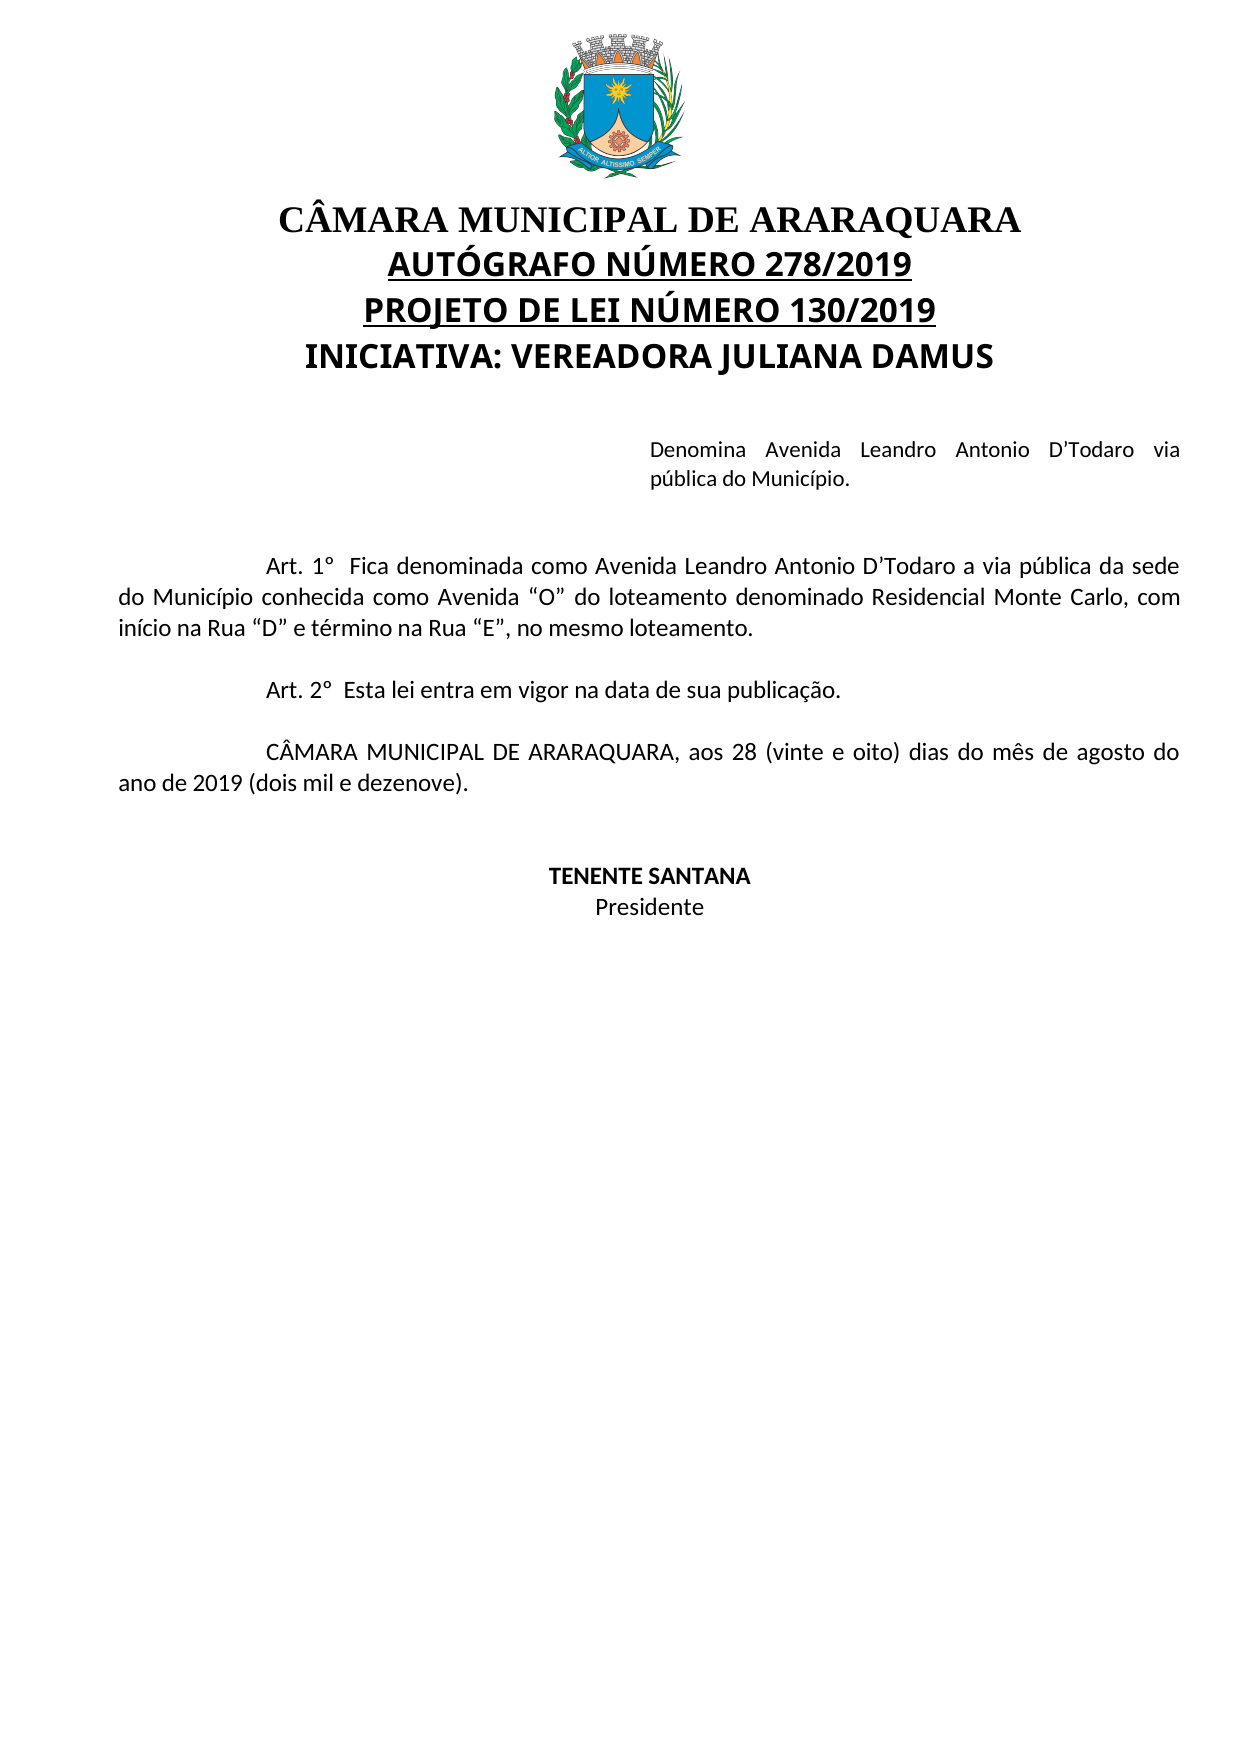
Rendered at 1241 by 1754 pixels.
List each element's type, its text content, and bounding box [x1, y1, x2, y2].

text INICIATIVA: VEREADORA JULIANA DAMUS [118, 332, 1181, 378]
text Art. 1º Fica denominada como Avenida Leandro Antonio D’Todaro a via pública da sede do Município conhecida como Avenida “O” do loteamento denominado Residencial Monte Carlo, com início na Rua “D” e término na Rua “E”, no mesmo loteamento. [118, 549, 1181, 643]
picture [554, 34, 686, 179]
text AUTÓGRAFO NÚMERO 278/2019 [118, 240, 1181, 286]
text CÂMARA MUNICIPAL DE ARARAQUARA [118, 197, 1181, 240]
text Denomina Avenida Leandro Antonio D’Todaro via pública do Município. [650, 435, 1181, 492]
text CÂMARA MUNICIPAL DE ARARAQUARA, aos 28 (vinte e oito) dias do mês de agosto do ano de 2019 (dois mil e dezenove). [118, 736, 1181, 798]
text Presidente [118, 891, 1181, 922]
text Art. 2º Esta lei entra em vigor na data de sua publicação. [118, 674, 1181, 705]
subtitle TENENTE SANTANA [118, 860, 1181, 891]
text PROJETO DE LEI NÚMERO 130/2019 [118, 286, 1181, 332]
